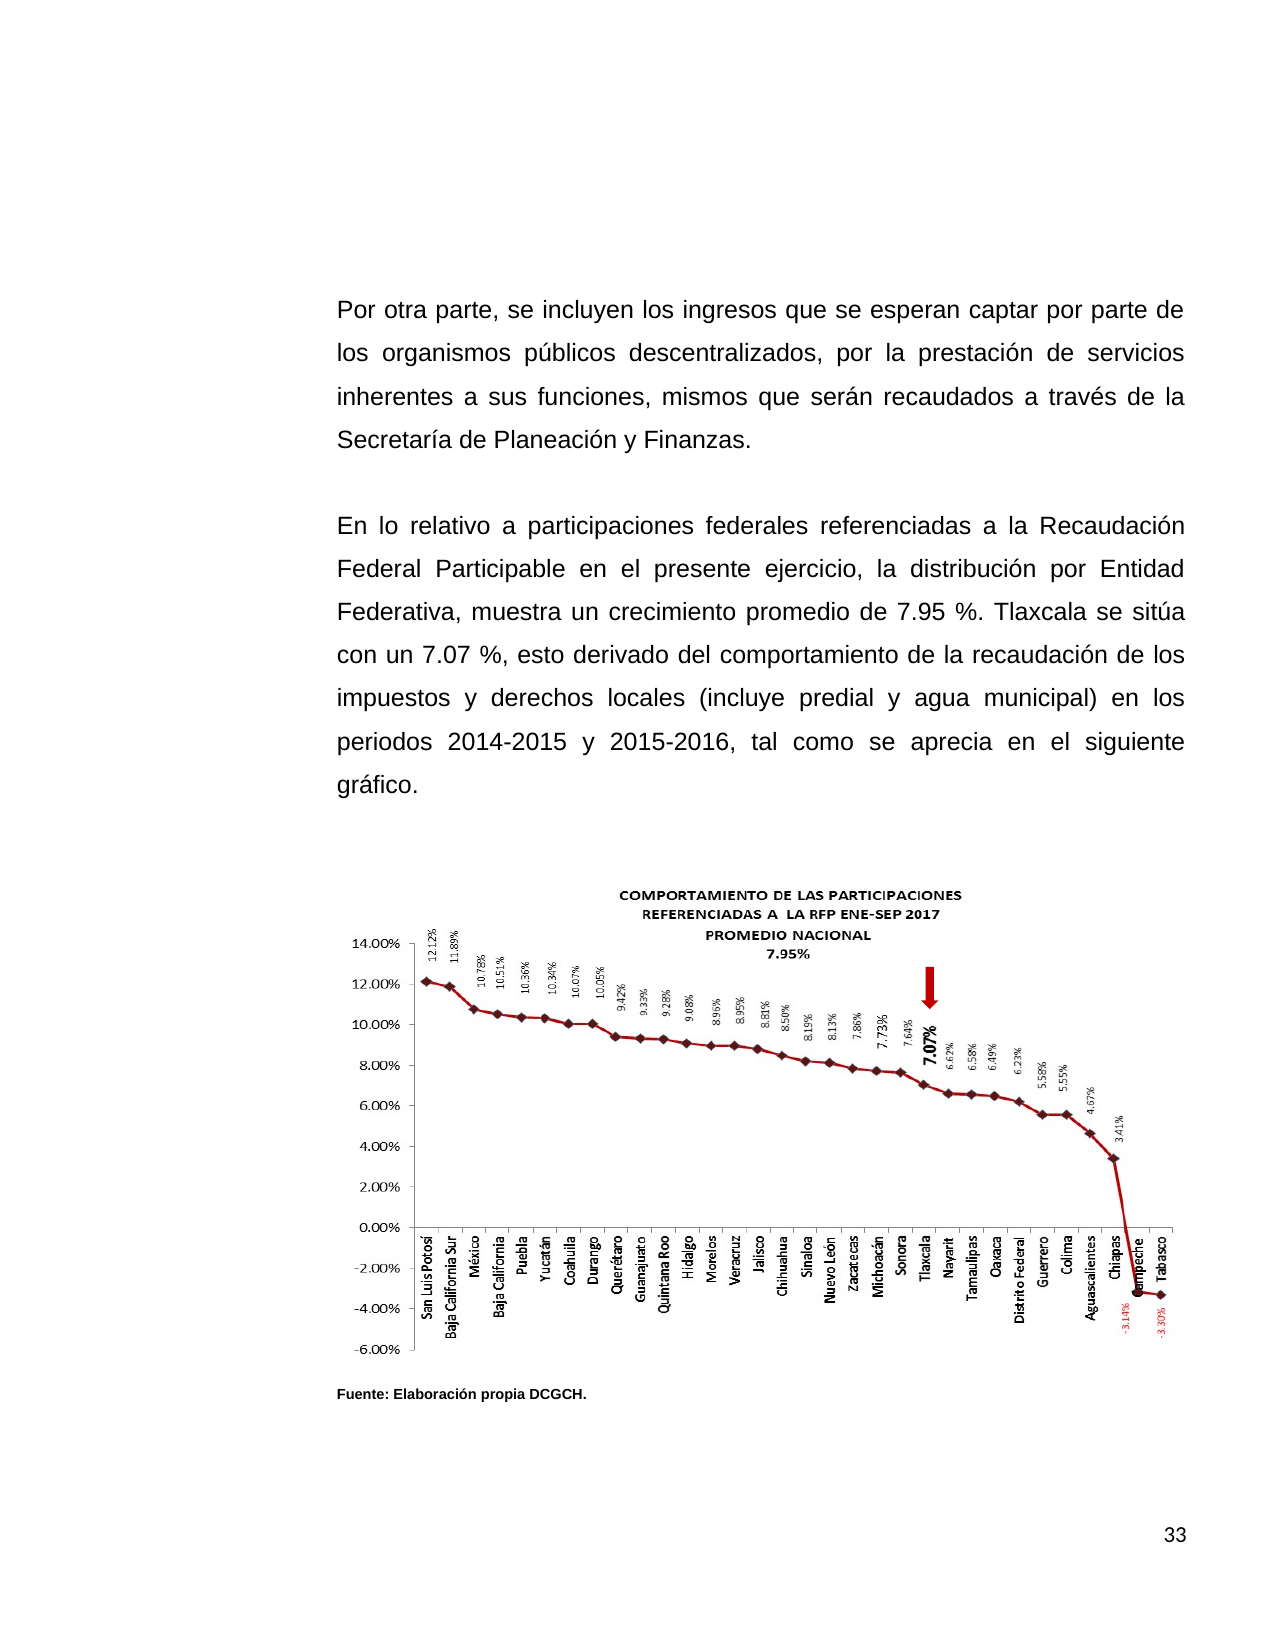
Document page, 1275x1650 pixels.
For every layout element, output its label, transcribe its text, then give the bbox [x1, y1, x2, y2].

text Por otra parte, se incluyen los ingresos que se esperan captar por parte de los organismos públicos descentralizados, por la prestación de servicios inherentes a sus funciones, mismos que serán recaudados a través de la Secretaría de Planeación y Finanzas. [337, 295, 1186, 453]
text Fuente: Elaboración propia DCGCH. [337, 1386, 1186, 1403]
text En lo relativo a participaciones federales referenciadas a la Recaudación Federal Participable en el presente ejercicio, la distribución por Entidad Federativa, muestra un crecimiento promedio de 7.95 %. Tlaxcala se sitúa con un 7.07 %, esto derivado del comportamiento de la recaudación de los impuestos y derechos locales (incluye predial y agua municipal) en los periodos 2014-2015 y 2015-2016, tal como se aprecia en el siguiente gráfico. [337, 511, 1186, 798]
picture [336, 856, 1192, 1372]
